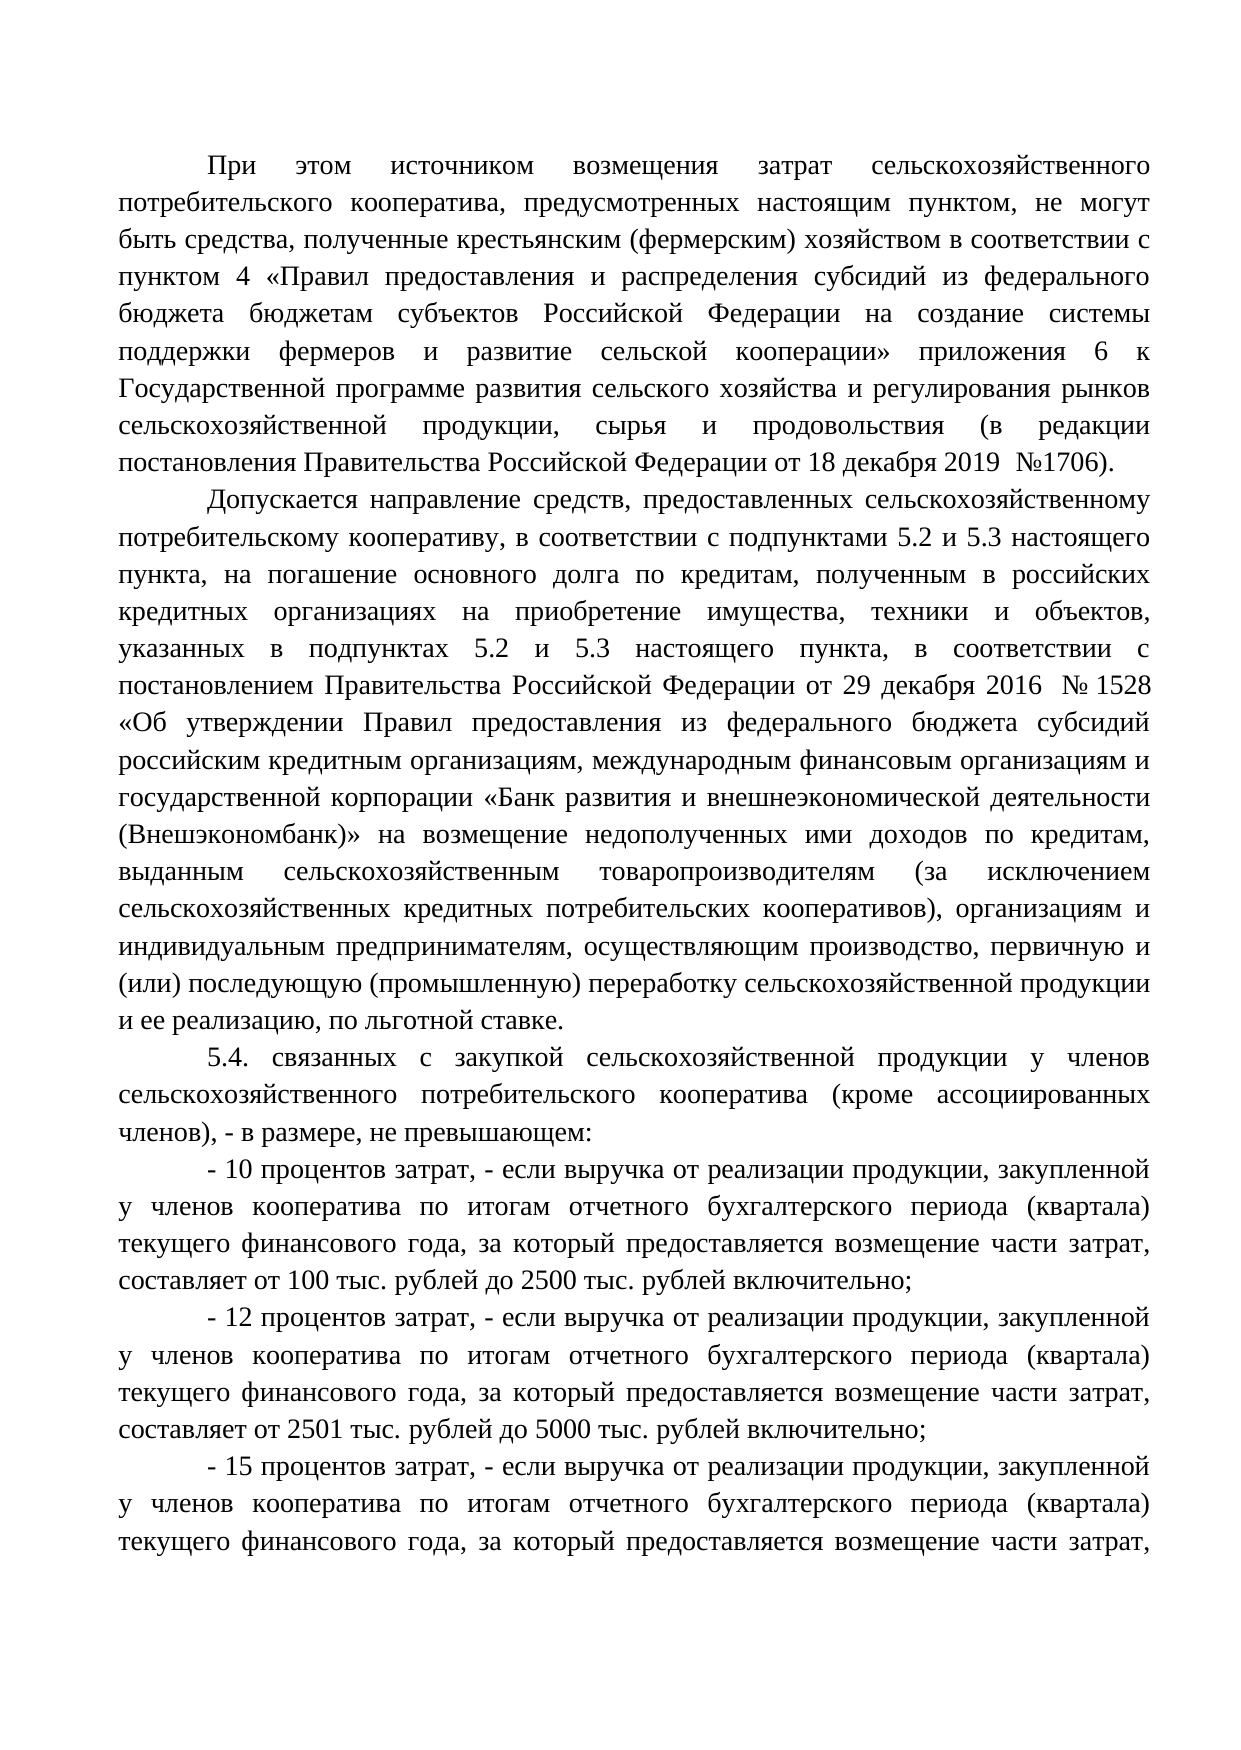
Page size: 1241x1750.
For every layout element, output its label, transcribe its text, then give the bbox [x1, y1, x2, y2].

text При этом источником возмещения затрат сельскохозяйственного потребительского кооператива, предусмотренных настоящим пунктом, не могут быть средства, полученные крестьянским (фермерским) хозяйством в соответствии с пунктом 4 «Правил предоставления и распределения субсидий из федерального бюджета бюджетам субъектов Российской Федерации на создание системы поддержки фермеров и развитие сельской кооперации» приложения 6 к Государственной программе развития сельского хозяйства и регулирования рынков сельскохозяйственной продукции, сырья и продовольствия (в редакции постановления Правительства Российской Федерации от 18 декабря 2019 №1706). [118, 148, 1152, 478]
text Допускается направление средств, предоставленных сельскохозяйственному потребительскому кооперативу, в соответствии с подпунктами 5.2 и 5.3 настоящего пункта, на погашение основного долга по кредитам, полученным в российских кредитных организациях на приобретение имущества, техники и объектов, указанных в подпунктах 5.2 и 5.3 настоящего пункта, в соответствии с постановлением Правительства Российской Федерации от 29 декабря 2016 № 1528 «Об утверждении Правил предоставления из федерального бюджета субсидий российским кредитным организациям, международным финансовым организациям и государственной корпорации «Банк развития и внешнеэкономической деятельности (Внешэкономбанк)» на возмещение недополученных ими доходов по кредитам, выданным сельскохозяйственным товаропроизводителям (за исключением сельскохозяйственных кредитных потребительских кооперативов), организациям и индивидуальным предпринимателям, осуществляющим производство, первичную и (или) последующую (промышленную) переработку сельскохозяйственной продукции и ее реализацию, по льготной ставке. [118, 482, 1152, 1035]
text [118, 1449, 1152, 1556]
text 5.4. связанных с закупкой сельскохозяйственной продукции у членов сельскохозяйственного потребительского кооператива (кроме ассоциированных членов), - в размере, не превышающем: [118, 1040, 1152, 1147]
text - 12 процентов затрат, - если выручка от реализации продукции, закупленной у членов кооператива по итогам отчетного бухгалтерского периода (квартала) текущего финансового года, за который предоставляется возмещение части затрат, составляет от 2501 тыс. рублей до 5000 тыс. рублей включительно; [118, 1301, 1152, 1444]
text - 10 процентов затрат, - если выручка от реализации продукции, закупленной у членов кооператива по итогам отчетного бухгалтерского периода (квартала) текущего финансового года, за который предоставляется возмещение части затрат, составляет от 100 тыс. рублей до 2500 тыс. рублей включительно; [118, 1152, 1152, 1296]
